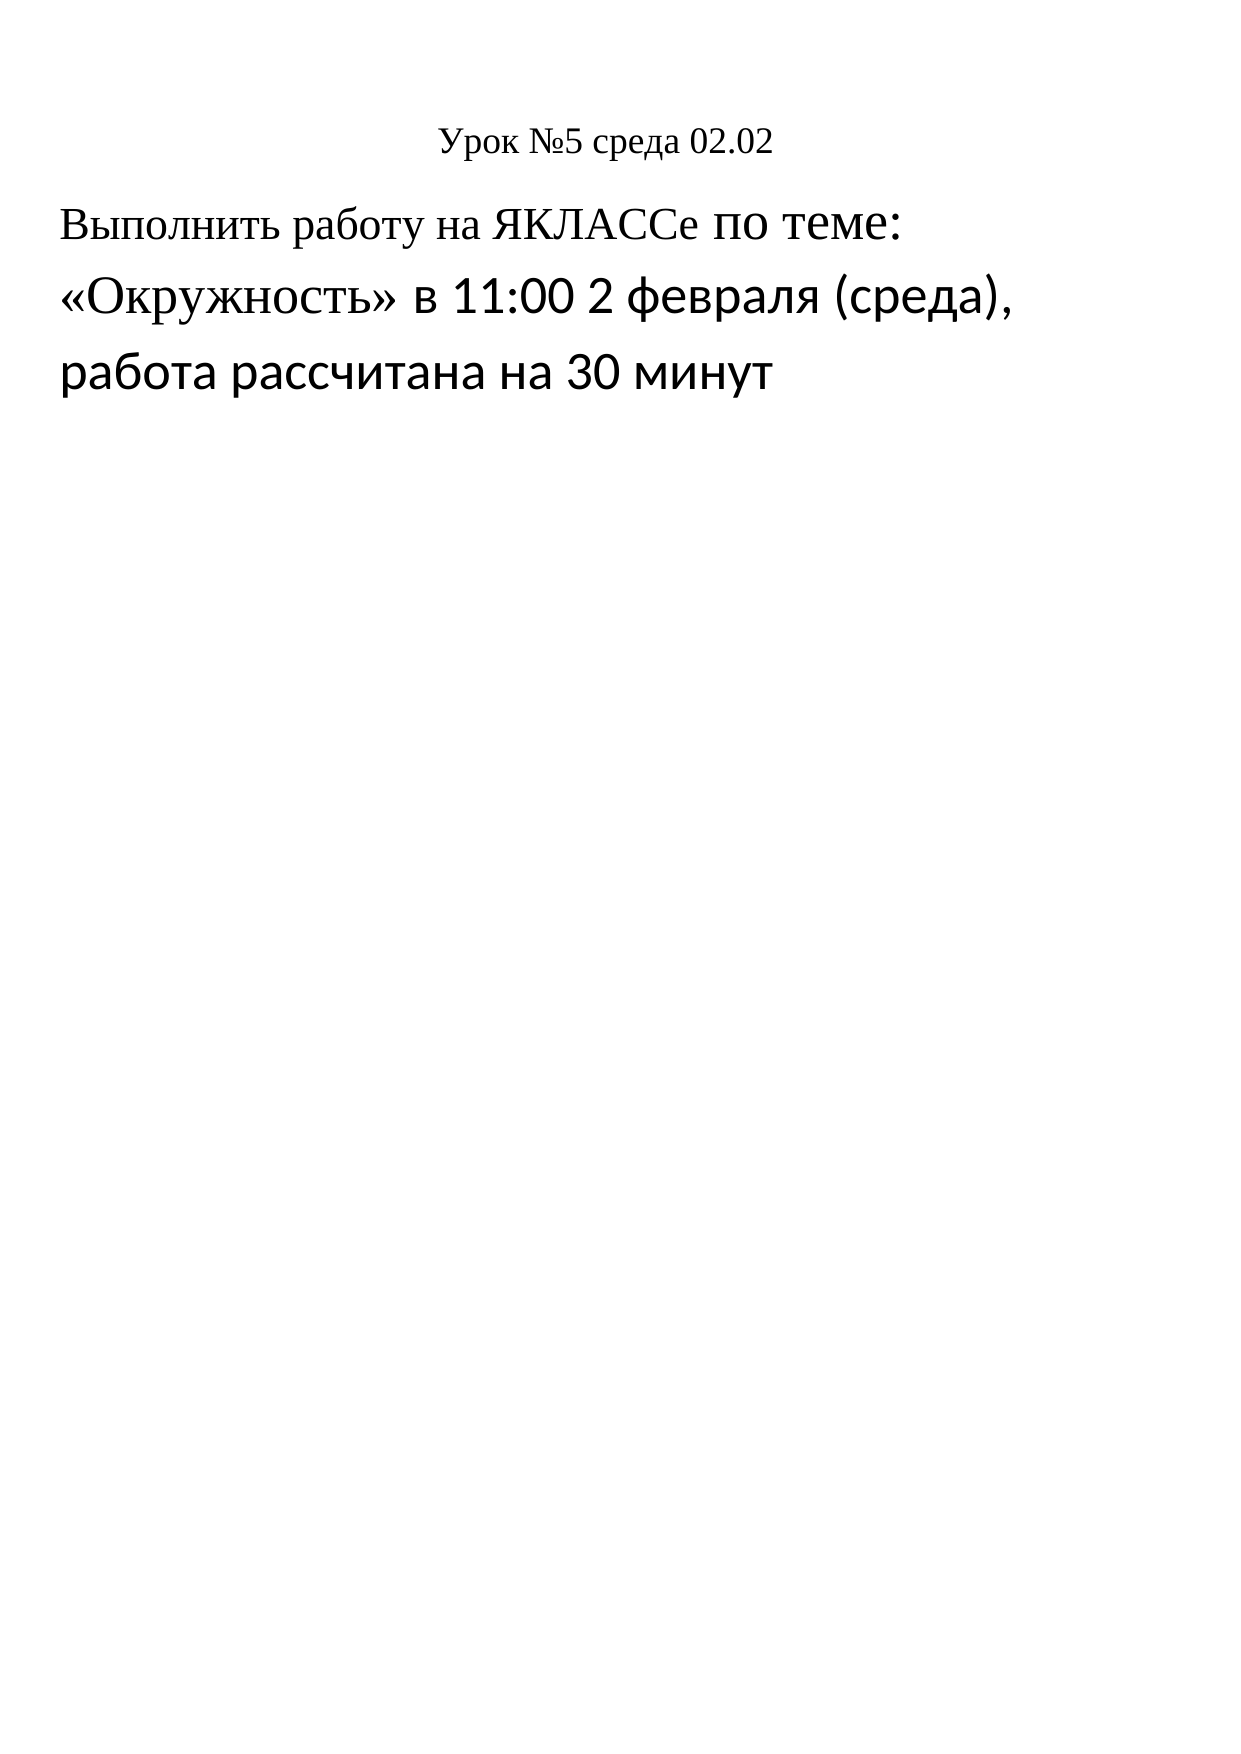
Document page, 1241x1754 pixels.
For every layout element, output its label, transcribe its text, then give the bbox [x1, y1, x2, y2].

text Выполнить работу на ЯКЛАССе по теме: «Окружность» в 11:00 2 февраля (среда), работа рассчитана на 30 минут [59, 188, 1152, 403]
text Урок №5 среда 02.02 [59, 118, 1152, 161]
